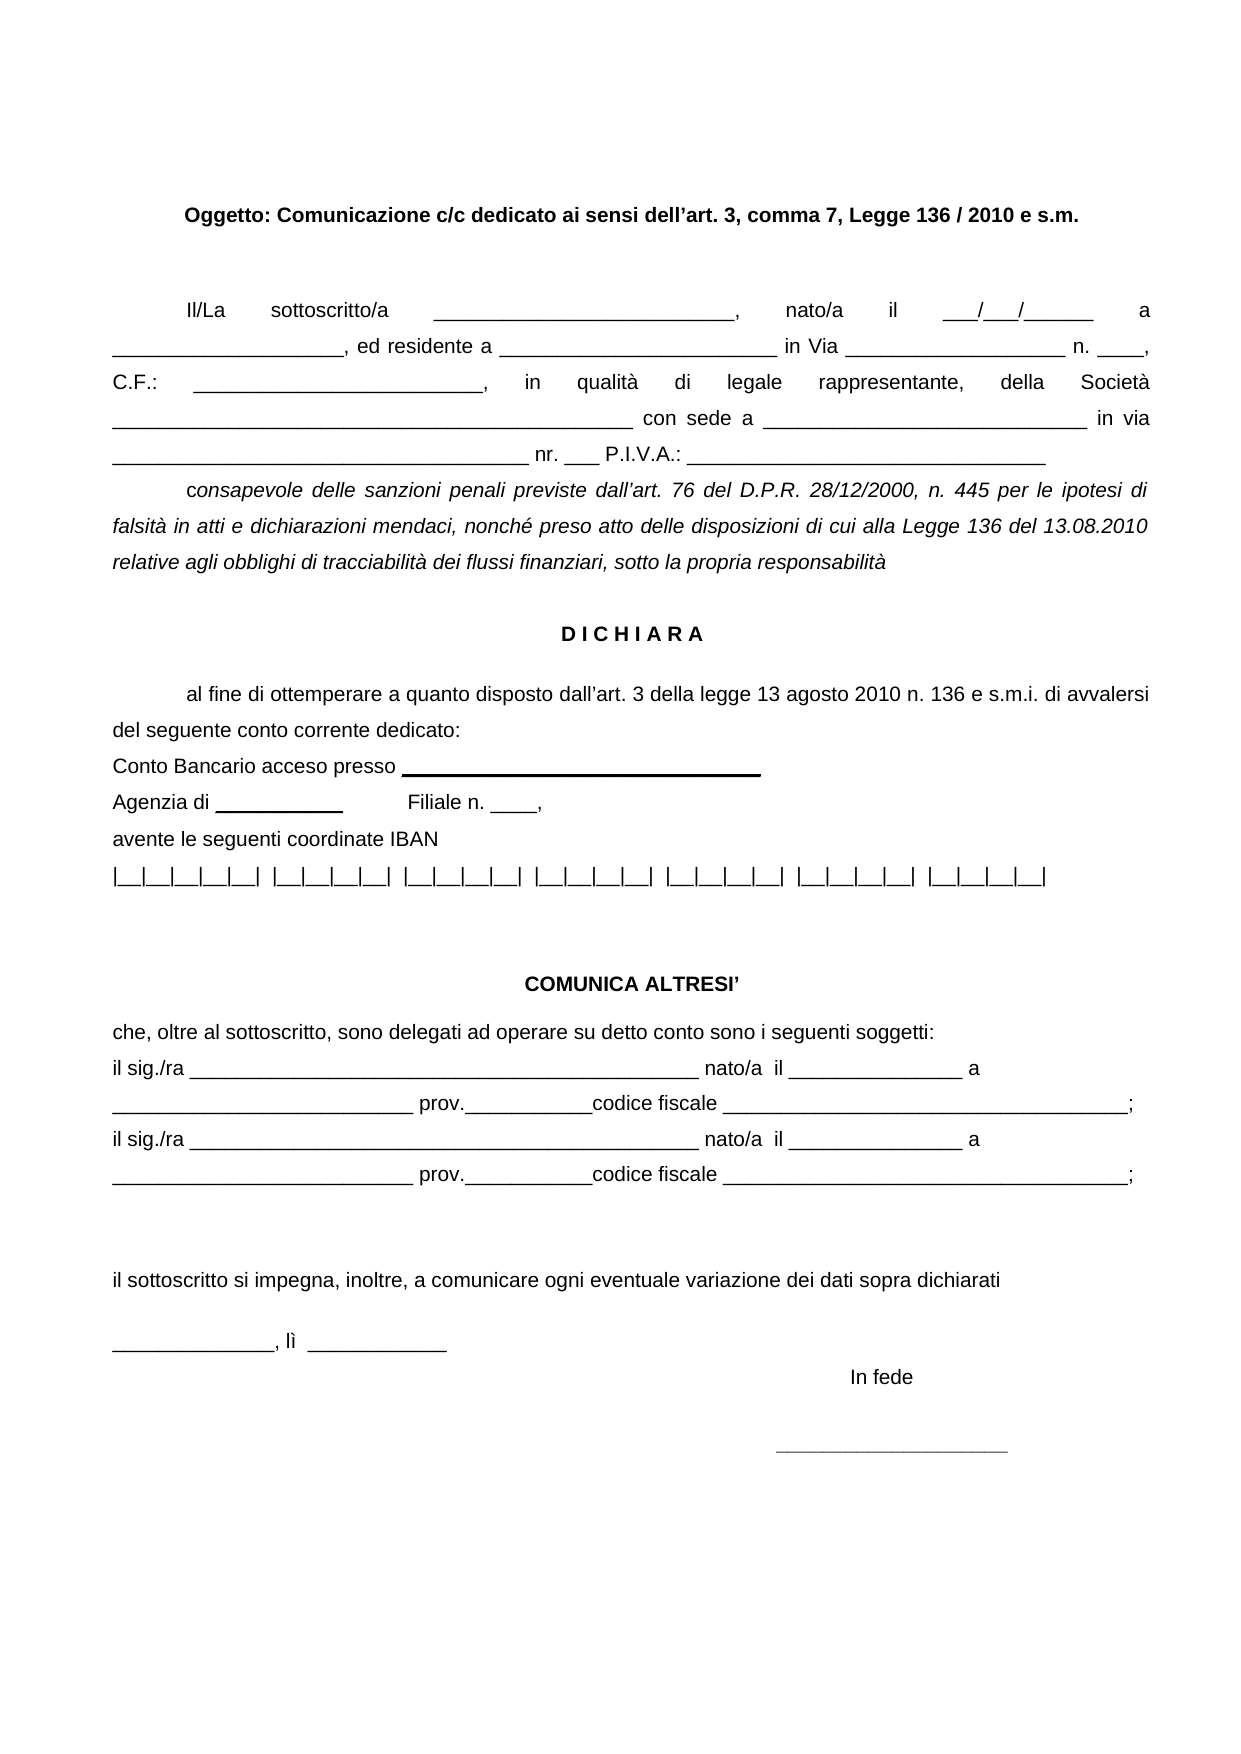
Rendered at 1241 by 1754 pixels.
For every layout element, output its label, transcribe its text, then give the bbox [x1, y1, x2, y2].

text ______________, lì ____________ [112, 1328, 1152, 1352]
text il sottoscritto si impegna, inoltre, a comunicare ogni eventuale variazione dei dati sopra dichiarati [112, 1257, 1152, 1292]
text consapevole delle sanzioni penali previste dall’art. 76 del D.P.R. 28/12/2000, n. 445 per le ipotesi di falsità in atti e dichiarazioni mendaci, nonché preso atto delle disposizioni di cui alla Legge 136 del 13.08.2010 relative agli obblighi di tracciabilità dei flussi finanziari, sotto la propria responsabilità [112, 478, 1152, 574]
text al fine di ottemperare a quanto disposto dall’art. 3 della legge 13 agosto 2010 n. 136 e s.m.i. di avvalersi del seguente conto corrente dedicato: [112, 682, 1152, 741]
text il sig./ra ____________________________________________ nato/a il _______________ a __________________________ prov.___________codice fiscale ___________________________________; [112, 1115, 1152, 1186]
text COMUNICA ALTRESI’ [112, 972, 1152, 996]
text avente le seguenti coordinate IBAN [112, 826, 1152, 850]
text Conto Bancario acceso presso _______________________________ [112, 753, 1152, 777]
text il sig./ra ____________________________________________ nato/a il _______________ a __________________________ prov.___________codice fiscale ___________________________________; [112, 1044, 1152, 1115]
text Il/La sottoscritto/a __________________________, nato/a il ___/___/______ a ____________________, ed residente a ________________________ in Via ___________________ n. ____, C.F.: _________________________, in qualità di legale rappresentante, della Società _____________________________________________ con sede a ____________________________ in via ____________________________________ nr. ___ P.I.V.A.: _______________________________ [112, 298, 1152, 466]
text Agenzia di ___________ Filiale n. ____, [112, 790, 1152, 814]
text In fede [776, 1365, 1152, 1389]
text Oggetto: Comunicazione c/c dedicato ai sensi dell’art. 3, comma 7, Legge 136 / 2010 e s.m. [112, 191, 1152, 226]
text D I C H I A R A [112, 622, 1152, 646]
text ____________________ [112, 1431, 1152, 1454]
text che, oltre al sottoscritto, sono delegati ad operare su detto conto sono i seguenti soggetti: [112, 1009, 1152, 1044]
text |__|__|__|__|__| |__|__|__|__| |__|__|__|__| |__|__|__|__| |__|__|__|__| |__|__|__|__| |__|__|__|__| [112, 863, 1152, 887]
